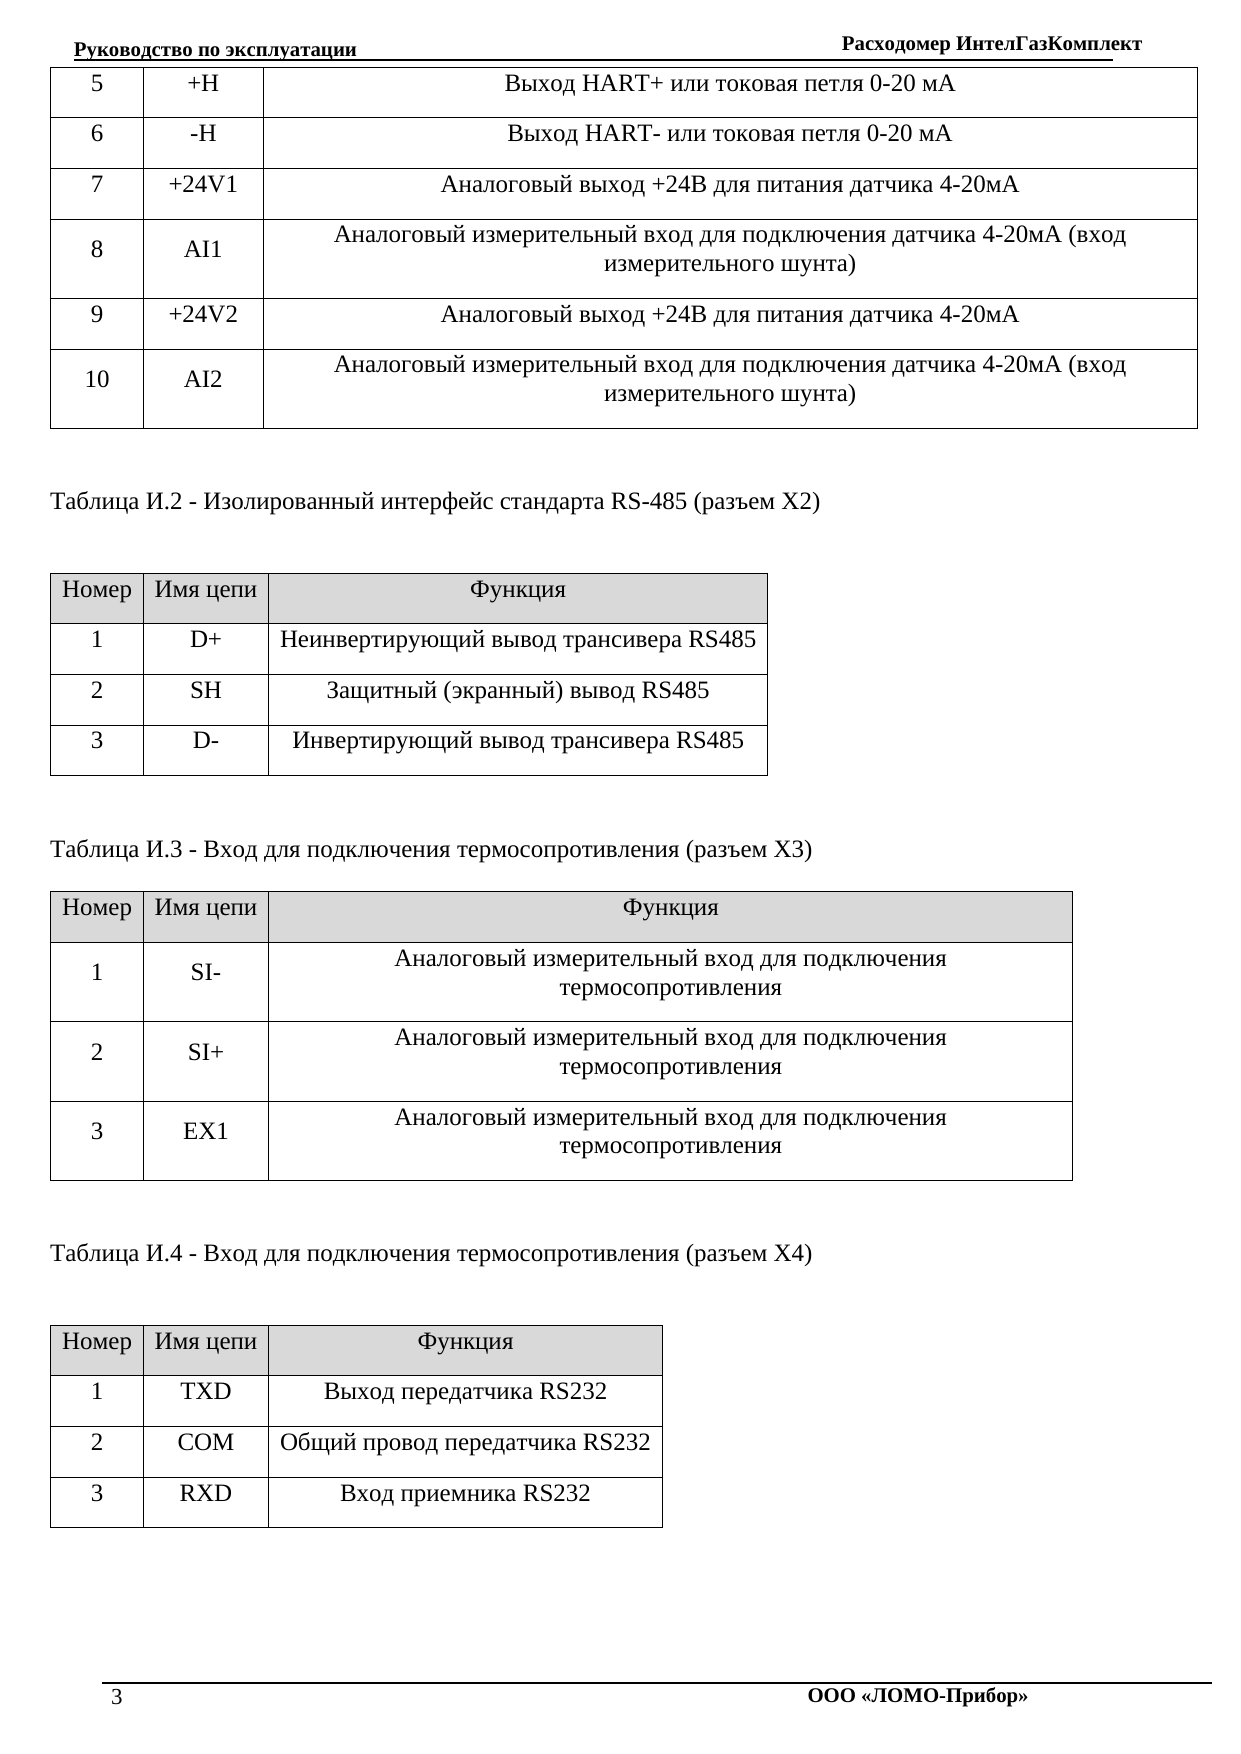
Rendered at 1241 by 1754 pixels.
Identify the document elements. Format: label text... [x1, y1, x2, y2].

text Таблица И.4 - Вход для подключения термосопротивления (разъем X4) [50, 1238, 1196, 1267]
table_header Функция [269, 574, 767, 623]
table_cell D- [144, 726, 268, 775]
table_cell 3 [51, 1102, 143, 1180]
table_cell Выход HART+ или токовая петля 0-20 мА [264, 68, 1197, 117]
table_cell 9 [51, 299, 143, 348]
table_header Функция [269, 892, 1072, 942]
table_header Имя цепи [144, 1326, 268, 1375]
table_cell D+ [144, 624, 268, 674]
table_cell Вход приемника RS232 [269, 1478, 662, 1527]
table_cell 1 [51, 624, 143, 674]
table_cell COM [144, 1427, 268, 1477]
table_cell AI2 [144, 350, 263, 428]
table_cell Аналоговый выход +24В для питания датчика 4-20мА [264, 169, 1197, 218]
table_cell Защитный (экранный) вывод RS485 [269, 675, 767, 724]
table_cell 6 [51, 118, 143, 168]
table_cell Инвертирующий вывод трансивера RS485 [269, 726, 767, 775]
table_cell Аналоговый измерительный вход для подключения датчика 4-20мА (вход измерительного шунта) [264, 220, 1197, 298]
table_cell 2 [51, 1022, 143, 1101]
table_cell 3 [51, 1478, 143, 1527]
table_cell 7 [51, 169, 143, 218]
table_cell +24V2 [144, 299, 263, 348]
table_cell +24V1 [144, 169, 263, 218]
table_cell Выход передатчика RS232 [269, 1376, 662, 1426]
table_cell Общий провод передатчика RS232 [269, 1427, 662, 1477]
table_header Номер [51, 892, 143, 942]
table_cell 10 [51, 350, 143, 428]
table_cell SI+ [144, 1022, 268, 1101]
table_cell +H [144, 68, 263, 117]
table_cell EX1 [144, 1102, 268, 1180]
table_cell -H [144, 118, 263, 168]
table_cell 5 [51, 68, 143, 117]
table_cell AI1 [144, 220, 263, 298]
table_cell Неинвертирующий вывод трансивера RS485 [269, 624, 767, 674]
text Таблица И.2 - Изолированный интерфейс стандарта RS-485 (разъем X2) [50, 486, 1196, 515]
table_cell Аналоговый измерительный вход для подключения термосопротивления [269, 1022, 1072, 1101]
table_cell 2 [51, 675, 143, 724]
table_cell Аналоговый выход +24В для питания датчика 4-20мА [264, 299, 1197, 348]
table_header Имя цепи [144, 892, 268, 942]
table_cell TXD [144, 1376, 268, 1426]
table_header Номер [51, 1326, 143, 1375]
table_cell Аналоговый измерительный вход для подключения термосопротивления [269, 1102, 1072, 1180]
table_cell Аналоговый измерительный вход для подключения датчика 4-20мА (вход измерительного шунта) [264, 350, 1197, 428]
text Таблица И.3 - Вход для подключения термосопротивления (разъем X3) [50, 834, 1196, 862]
table_header Имя цепи [144, 574, 268, 623]
table_cell 3 [51, 726, 143, 775]
table_cell 2 [51, 1427, 143, 1477]
table_cell RXD [144, 1478, 268, 1527]
table_cell SH [144, 675, 268, 724]
table_cell 1 [51, 943, 143, 1021]
table_cell Выход HART- или токовая петля 0-20 мА [264, 118, 1197, 168]
table_header Номер [51, 574, 143, 623]
table_cell Аналоговый измерительный вход для подключения термосопротивления [269, 943, 1072, 1021]
table_header Функция [269, 1326, 662, 1375]
table_cell 1 [51, 1376, 143, 1426]
table_cell SI- [144, 943, 268, 1021]
table_cell 8 [51, 220, 143, 298]
